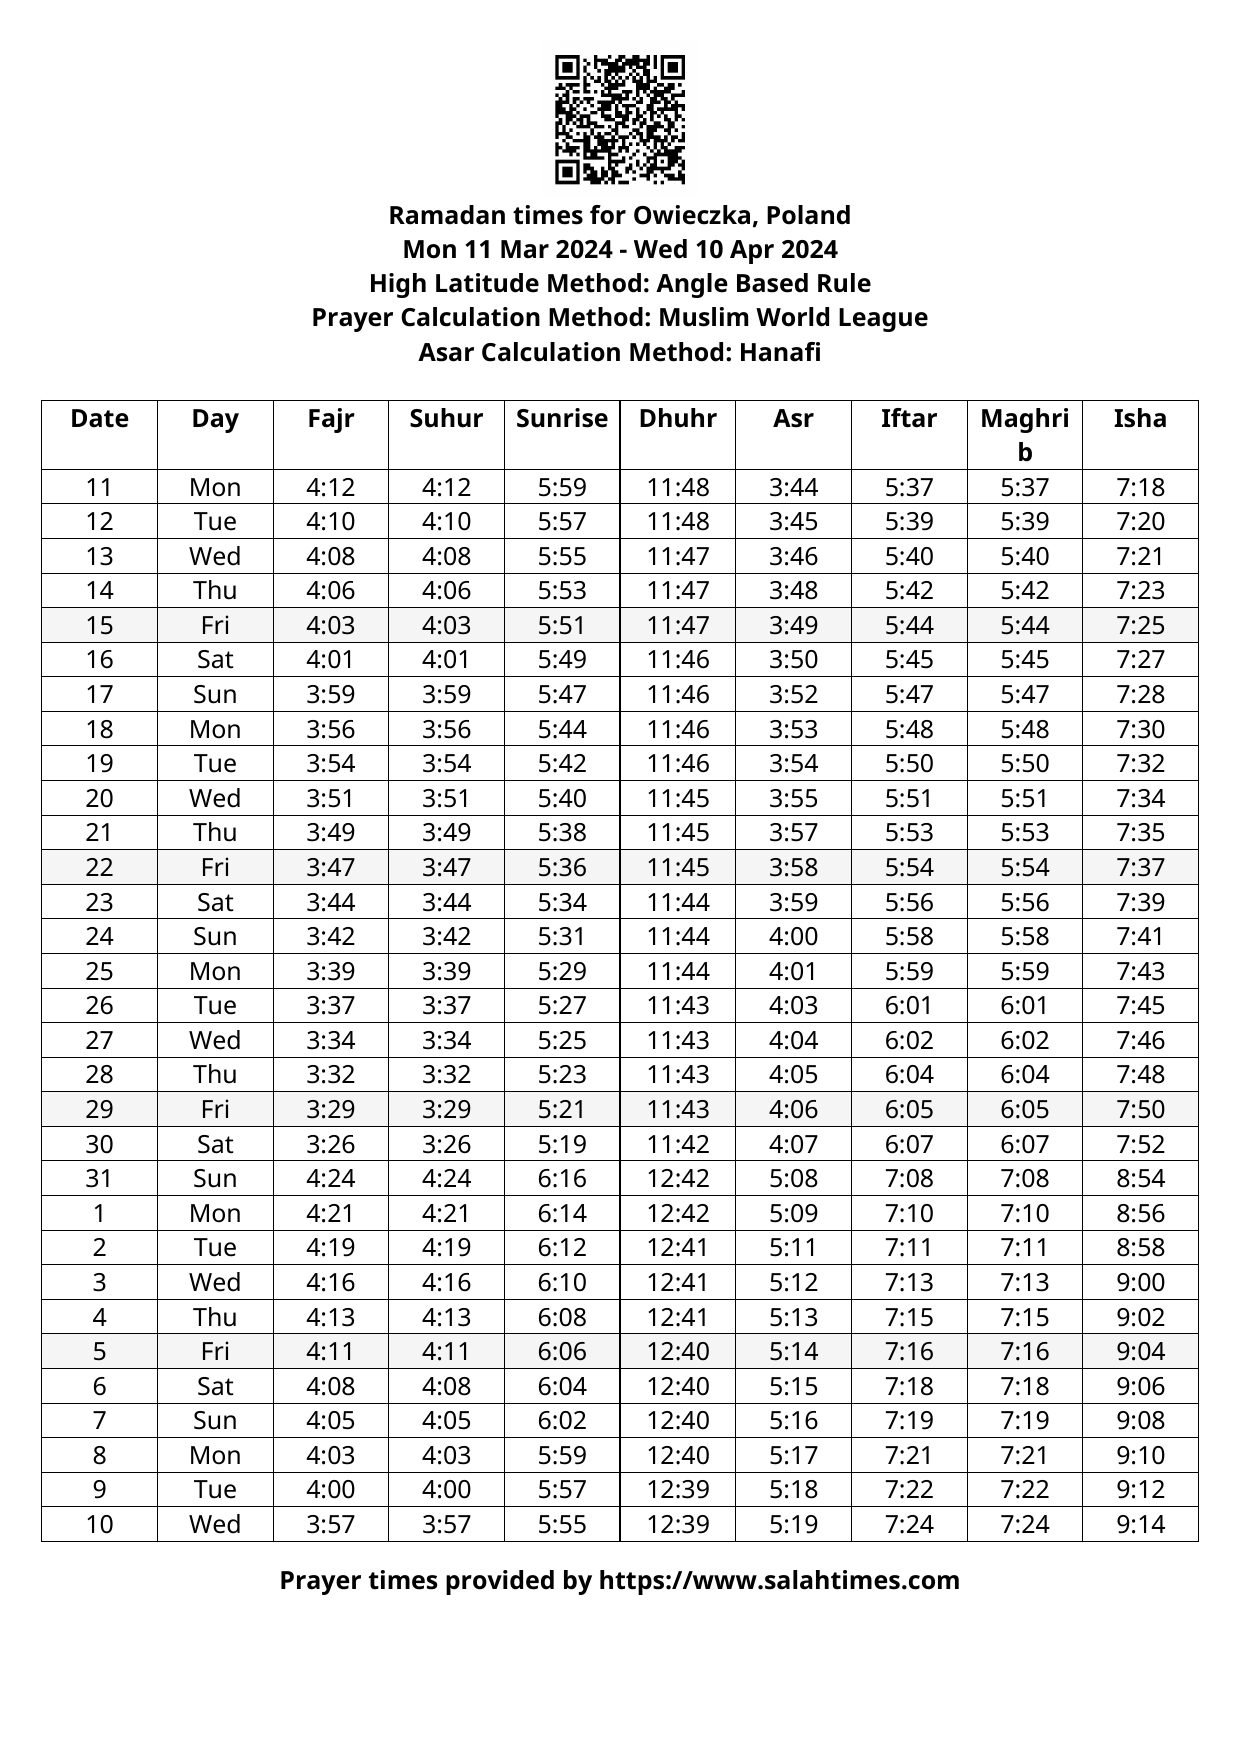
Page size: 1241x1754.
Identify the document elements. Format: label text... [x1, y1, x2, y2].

table_cell 19 [42, 746, 157, 780]
table_cell 7:41 [1083, 919, 1198, 953]
table_cell 4:21 [389, 1196, 504, 1229]
table_cell Thu [158, 816, 273, 849]
table_cell 3:29 [389, 1092, 504, 1126]
table_cell 6:02 [505, 1404, 619, 1437]
table_cell 5:45 [852, 643, 967, 676]
table_cell Sat [158, 1127, 273, 1160]
table_cell 3:48 [736, 574, 851, 607]
table_cell 4:03 [274, 608, 388, 642]
table_cell 3:54 [274, 746, 388, 780]
table_cell 5:34 [505, 885, 619, 918]
table_cell 5:47 [968, 677, 1082, 711]
table_cell 13 [42, 539, 157, 572]
table_cell 5:57 [505, 1473, 619, 1506]
table_cell 5:14 [736, 1334, 851, 1368]
table_cell 28 [42, 1058, 157, 1091]
table_cell 5:09 [736, 1196, 851, 1229]
text Mon 11 Mar 2024 - Wed 10 Apr 2024 [42, 232, 1198, 266]
table_cell 12:39 [621, 1473, 735, 1506]
table_cell 4:03 [274, 1438, 388, 1472]
table_cell 5:39 [852, 504, 967, 538]
table_cell 12:40 [621, 1404, 735, 1437]
table_cell 7:10 [852, 1196, 967, 1229]
table_cell 7:39 [1083, 885, 1198, 918]
table_cell 5:59 [852, 954, 967, 987]
table_cell Wed [158, 781, 273, 814]
table_cell 5:59 [505, 1438, 619, 1472]
table_cell 4:12 [274, 470, 388, 503]
table_cell Mon [158, 954, 273, 987]
text Prayer times provided by https://www.salahtimes.com [42, 1563, 1198, 1597]
table_cell Sat [158, 643, 273, 676]
table_cell 5:15 [736, 1369, 851, 1402]
table_cell 9:00 [1083, 1265, 1198, 1299]
table_cell 20 [42, 781, 157, 814]
table_cell 5:21 [505, 1092, 619, 1126]
table_cell 5:48 [852, 712, 967, 745]
table_cell 5:16 [736, 1404, 851, 1437]
table_cell 12:41 [621, 1265, 735, 1299]
table_cell 4:24 [274, 1161, 388, 1195]
table_cell 11:45 [621, 850, 735, 884]
table_cell 5:50 [852, 746, 967, 780]
table_cell 6:01 [852, 989, 967, 1022]
table_cell 3:51 [389, 781, 504, 814]
table_cell 7:28 [1083, 677, 1198, 711]
table_cell 6:07 [852, 1127, 967, 1160]
table_cell 4:16 [274, 1265, 388, 1299]
table_cell 7:21 [852, 1438, 967, 1472]
table_cell Sun [158, 919, 273, 953]
table_cell 22 [42, 850, 157, 884]
table_cell 5:44 [968, 608, 1082, 642]
table_cell 25 [42, 954, 157, 987]
table_cell 6:16 [505, 1161, 619, 1195]
table_cell 7:18 [1083, 470, 1198, 503]
table_cell 4:08 [274, 539, 388, 572]
table_cell 7:16 [968, 1334, 1082, 1368]
table_cell 3:42 [274, 919, 388, 953]
table_cell 6:04 [968, 1058, 1082, 1091]
table_cell Wed [158, 1023, 273, 1057]
table_cell 5:48 [968, 712, 1082, 745]
table_cell 5:51 [505, 608, 619, 642]
table_cell 3:39 [389, 954, 504, 987]
table_cell 4:24 [389, 1161, 504, 1195]
table_cell 11:44 [621, 954, 735, 987]
table_cell Mon [158, 470, 273, 503]
table_cell 5:12 [736, 1265, 851, 1299]
text Prayer Calculation Method: Muslim World League [42, 300, 1198, 334]
table_cell Mon [158, 712, 273, 745]
table_cell 5:51 [852, 781, 967, 814]
table_cell Thu [158, 1300, 273, 1333]
table_cell 11:44 [621, 919, 735, 953]
table_cell 5:37 [852, 470, 967, 503]
table_cell 12:40 [621, 1369, 735, 1402]
table_cell 6:10 [505, 1265, 619, 1299]
table_cell 12 [42, 504, 157, 538]
table_cell 5:42 [505, 746, 619, 780]
table_cell 6:05 [968, 1092, 1082, 1126]
table_cell 11:44 [621, 885, 735, 918]
table_cell 3:54 [736, 746, 851, 780]
table_header Dhuhr [621, 401, 735, 469]
table_cell 5:19 [736, 1507, 851, 1541]
table_cell 5:44 [505, 712, 619, 745]
table_cell 4:00 [274, 1473, 388, 1506]
table_cell 9:08 [1083, 1404, 1198, 1437]
table_cell 30 [42, 1127, 157, 1160]
table_cell 3:59 [389, 677, 504, 711]
table_cell 7:37 [1083, 850, 1198, 884]
table_cell 4:05 [389, 1404, 504, 1437]
table_cell 7:08 [852, 1161, 967, 1195]
table_cell 4:11 [389, 1334, 504, 1368]
table_cell 7:15 [852, 1300, 967, 1333]
table_cell 9:14 [1083, 1507, 1198, 1541]
table_cell 17 [42, 677, 157, 711]
table_cell 11:45 [621, 816, 735, 849]
table_cell 4:13 [389, 1300, 504, 1333]
table_cell 12:42 [621, 1161, 735, 1195]
table_cell 5:53 [968, 816, 1082, 849]
table_cell 11:43 [621, 989, 735, 1022]
table_cell 3:56 [274, 712, 388, 745]
text Ramadan times for Owieczka, Poland [42, 198, 1198, 232]
table_cell Thu [158, 574, 273, 607]
table_cell 4:10 [389, 504, 504, 538]
table_cell 3:34 [274, 1023, 388, 1057]
table_cell 5:36 [505, 850, 619, 884]
table_cell 4:06 [736, 1092, 851, 1126]
table_cell 15 [42, 608, 157, 642]
table_cell 9:02 [1083, 1300, 1198, 1333]
table_cell 7:52 [1083, 1127, 1198, 1160]
table_cell Sat [158, 885, 273, 918]
table_cell 12:40 [621, 1334, 735, 1368]
table_cell 3:49 [274, 816, 388, 849]
table_cell 3:50 [736, 643, 851, 676]
table_cell 4:21 [274, 1196, 388, 1229]
table_cell 5:54 [968, 850, 1082, 884]
table_cell 5:47 [505, 677, 619, 711]
table_cell 6:08 [505, 1300, 619, 1333]
table_cell 11:46 [621, 677, 735, 711]
table_cell 9:12 [1083, 1473, 1198, 1506]
table_cell 5:29 [505, 954, 619, 987]
table_cell 6:02 [968, 1023, 1082, 1057]
table_cell 4:13 [274, 1300, 388, 1333]
table_cell 3:44 [736, 470, 851, 503]
table_cell 12:40 [621, 1438, 735, 1472]
table_cell 4:19 [389, 1231, 504, 1264]
table_cell 3:49 [389, 816, 504, 849]
table_cell 3:39 [274, 954, 388, 987]
table_cell 3:44 [389, 885, 504, 918]
table_cell 7:21 [1083, 539, 1198, 572]
table_cell 5:51 [968, 781, 1082, 814]
table_cell 8:56 [1083, 1196, 1198, 1229]
table_cell 4:08 [389, 1369, 504, 1402]
table_cell Tue [158, 1473, 273, 1506]
table_cell Tue [158, 504, 273, 538]
table_header Maghrib [968, 401, 1082, 469]
table_cell 1 [42, 1196, 157, 1229]
table_cell Wed [158, 539, 273, 572]
table_cell 6:01 [968, 989, 1082, 1022]
table_cell 7:34 [1083, 781, 1198, 814]
table_cell 11:46 [621, 643, 735, 676]
table_cell 11:48 [621, 470, 735, 503]
table_cell Fri [158, 850, 273, 884]
table_cell 7:25 [1083, 608, 1198, 642]
table_cell 5:40 [505, 781, 619, 814]
table_cell 2 [42, 1231, 157, 1264]
table_cell 7:24 [968, 1507, 1082, 1541]
table_cell 5:40 [968, 539, 1082, 572]
table_cell 3:52 [736, 677, 851, 711]
table_cell 3:51 [274, 781, 388, 814]
table_cell 9:04 [1083, 1334, 1198, 1368]
table_cell 5:17 [736, 1438, 851, 1472]
table_cell 7:11 [852, 1231, 967, 1264]
table_cell 7:11 [968, 1231, 1082, 1264]
table_cell 5:37 [968, 470, 1082, 503]
table_cell 4:12 [389, 470, 504, 503]
table_cell 5:42 [852, 574, 967, 607]
table_cell 5:13 [736, 1300, 851, 1333]
table_cell 24 [42, 919, 157, 953]
table_cell Sun [158, 677, 273, 711]
table_cell 11:46 [621, 712, 735, 745]
table_cell 3:55 [736, 781, 851, 814]
table_cell 8:54 [1083, 1161, 1198, 1195]
table_cell 6:02 [852, 1023, 967, 1057]
table_cell 5:25 [505, 1023, 619, 1057]
table_cell 4:00 [736, 919, 851, 953]
table_cell 6:05 [852, 1092, 967, 1126]
table_cell 8:58 [1083, 1231, 1198, 1264]
table_cell 5:42 [968, 574, 1082, 607]
table_cell 5:56 [852, 885, 967, 918]
table_cell 14 [42, 574, 157, 607]
table_cell 5:40 [852, 539, 967, 572]
table_cell 7:35 [1083, 816, 1198, 849]
table_cell 4:01 [736, 954, 851, 987]
table_cell 4:04 [736, 1023, 851, 1057]
table_cell Sun [158, 1404, 273, 1437]
table_cell 12:42 [621, 1196, 735, 1229]
table_cell 3:59 [274, 677, 388, 711]
table_cell 6:14 [505, 1196, 619, 1229]
table_cell 4:08 [274, 1369, 388, 1402]
table_cell 5:38 [505, 816, 619, 849]
table_cell 7:24 [852, 1507, 967, 1541]
table_cell 6:04 [852, 1058, 967, 1091]
table_cell 4:03 [736, 989, 851, 1022]
table_cell Fri [158, 608, 273, 642]
table_cell 3:53 [736, 712, 851, 745]
table_cell 5:59 [505, 470, 619, 503]
table_cell 3:47 [274, 850, 388, 884]
table_cell 11 [42, 470, 157, 503]
table_cell 12:41 [621, 1231, 735, 1264]
table_cell 4:16 [389, 1265, 504, 1299]
table_cell 4:11 [274, 1334, 388, 1368]
table_cell 11:42 [621, 1127, 735, 1160]
table_cell 4:06 [389, 574, 504, 607]
table_cell 11:43 [621, 1023, 735, 1057]
table_cell 27 [42, 1023, 157, 1057]
table_cell 3:29 [274, 1092, 388, 1126]
table_cell 23 [42, 885, 157, 918]
table_cell Sun [158, 1161, 273, 1195]
table_cell 7:50 [1083, 1092, 1198, 1126]
table_cell 7:19 [852, 1404, 967, 1437]
table_cell 5:53 [505, 574, 619, 607]
table_cell 4 [42, 1300, 157, 1333]
table_cell 3:57 [736, 816, 851, 849]
table_cell 4:05 [736, 1058, 851, 1091]
table_cell Tue [158, 989, 273, 1022]
table_cell 6:04 [505, 1369, 619, 1402]
table_cell 4:01 [274, 643, 388, 676]
table_cell 5:53 [852, 816, 967, 849]
table_cell 3:34 [389, 1023, 504, 1057]
table_cell 3:45 [736, 504, 851, 538]
table_cell 7:46 [1083, 1023, 1198, 1057]
table_cell 4:08 [389, 539, 504, 572]
table_cell 3:58 [736, 850, 851, 884]
table_cell 11:43 [621, 1092, 735, 1126]
table_cell 7:13 [968, 1265, 1082, 1299]
table_cell 9 [42, 1473, 157, 1506]
table_cell 5:18 [736, 1473, 851, 1506]
table_cell 5:23 [505, 1058, 619, 1091]
table_cell 5:44 [852, 608, 967, 642]
table_cell 11:47 [621, 608, 735, 642]
table_cell 4:03 [389, 1438, 504, 1472]
table_cell 11:47 [621, 574, 735, 607]
table_cell 8 [42, 1438, 157, 1472]
table_header Iftar [852, 401, 967, 469]
table_cell 7 [42, 1404, 157, 1437]
table_cell 3:59 [736, 885, 851, 918]
table_cell 4:01 [389, 643, 504, 676]
table_cell 3 [42, 1265, 157, 1299]
table_cell 7:10 [968, 1196, 1082, 1229]
table_cell Tue [158, 746, 273, 780]
table_cell 3:37 [274, 989, 388, 1022]
table_cell 7:30 [1083, 712, 1198, 745]
table_cell 7:21 [968, 1438, 1082, 1472]
table_cell 6:12 [505, 1231, 619, 1264]
table_cell 7:18 [852, 1369, 967, 1402]
table_cell 7:45 [1083, 989, 1198, 1022]
table_cell 3:56 [389, 712, 504, 745]
table_cell 9:06 [1083, 1369, 1198, 1402]
table_cell 7:32 [1083, 746, 1198, 780]
table_cell 4:06 [274, 574, 388, 607]
table_cell 6:07 [968, 1127, 1082, 1160]
table_cell 11:47 [621, 539, 735, 572]
table_cell 7:48 [1083, 1058, 1198, 1091]
table_cell 5:57 [505, 504, 619, 538]
table_cell 18 [42, 712, 157, 745]
table_header Suhur [389, 401, 504, 469]
table_cell 3:26 [274, 1127, 388, 1160]
table_cell 12:41 [621, 1300, 735, 1333]
table_cell 16 [42, 643, 157, 676]
table_cell 5:50 [968, 746, 1082, 780]
table_cell Mon [158, 1196, 273, 1229]
table_cell 7:20 [1083, 504, 1198, 538]
table_cell 7:08 [968, 1161, 1082, 1195]
table_cell 31 [42, 1161, 157, 1195]
table_cell 29 [42, 1092, 157, 1126]
table_cell Wed [158, 1507, 273, 1541]
table_cell 11:43 [621, 1058, 735, 1091]
table_header Sunrise [505, 401, 619, 469]
table_cell 5:47 [852, 677, 967, 711]
table_cell 7:16 [852, 1334, 967, 1368]
table_cell 5:54 [852, 850, 967, 884]
table_cell 5:55 [505, 539, 619, 572]
table_cell 9:10 [1083, 1438, 1198, 1472]
table_cell 26 [42, 989, 157, 1022]
table_cell 7:23 [1083, 574, 1198, 607]
table_cell 5 [42, 1334, 157, 1368]
table_cell 3:32 [389, 1058, 504, 1091]
table_header Isha [1083, 401, 1198, 469]
table_cell 12:39 [621, 1507, 735, 1541]
table_cell 3:54 [389, 746, 504, 780]
table_header Date [42, 401, 157, 469]
table_header Day [158, 401, 273, 469]
table_cell 7:22 [968, 1473, 1082, 1506]
table_cell Fri [158, 1092, 273, 1126]
table_cell 3:57 [389, 1507, 504, 1541]
table_cell Wed [158, 1265, 273, 1299]
table_cell 7:43 [1083, 954, 1198, 987]
table_cell 4:03 [389, 608, 504, 642]
table_header Asr [736, 401, 851, 469]
table_cell 11:48 [621, 504, 735, 538]
table_cell 4:19 [274, 1231, 388, 1264]
table_cell 5:58 [968, 919, 1082, 953]
table_cell 6 [42, 1369, 157, 1402]
table_cell 11:45 [621, 781, 735, 814]
table_cell 4:00 [389, 1473, 504, 1506]
table_cell 5:11 [736, 1231, 851, 1264]
table_cell 5:49 [505, 643, 619, 676]
table_cell 4:07 [736, 1127, 851, 1160]
picture [542, 41, 699, 198]
table_cell 5:27 [505, 989, 619, 1022]
table_cell 3:47 [389, 850, 504, 884]
table_cell Tue [158, 1231, 273, 1264]
table_cell 7:22 [852, 1473, 967, 1506]
text Asar Calculation Method: Hanafi [42, 334, 1198, 368]
table_cell 5:19 [505, 1127, 619, 1160]
table_cell 3:49 [736, 608, 851, 642]
table_cell 5:45 [968, 643, 1082, 676]
table_cell 3:32 [274, 1058, 388, 1091]
table_cell 7:15 [968, 1300, 1082, 1333]
table_cell 5:58 [852, 919, 967, 953]
table_cell 11:46 [621, 746, 735, 780]
table_cell 21 [42, 816, 157, 849]
table_cell 10 [42, 1507, 157, 1541]
table_cell 4:05 [274, 1404, 388, 1437]
table_cell Sat [158, 1369, 273, 1402]
table_cell 5:08 [736, 1161, 851, 1195]
table_cell 3:57 [274, 1507, 388, 1541]
table_cell 7:19 [968, 1404, 1082, 1437]
table_cell Mon [158, 1438, 273, 1472]
table_cell 7:13 [852, 1265, 967, 1299]
table_cell 3:37 [389, 989, 504, 1022]
table_cell 6:06 [505, 1334, 619, 1368]
table_header Fajr [274, 401, 388, 469]
table_cell 5:56 [968, 885, 1082, 918]
table_cell 7:27 [1083, 643, 1198, 676]
table_cell 3:44 [274, 885, 388, 918]
table_cell 4:10 [274, 504, 388, 538]
table_cell 5:59 [968, 954, 1082, 987]
table_cell 5:55 [505, 1507, 619, 1541]
table_cell Fri [158, 1334, 273, 1368]
table_cell 3:26 [389, 1127, 504, 1160]
table_cell 3:46 [736, 539, 851, 572]
table_cell 5:39 [968, 504, 1082, 538]
text High Latitude Method: Angle Based Rule [42, 266, 1198, 300]
table_cell Thu [158, 1058, 273, 1091]
table_cell 3:42 [389, 919, 504, 953]
table_cell 5:31 [505, 919, 619, 953]
table_cell 7:18 [968, 1369, 1082, 1402]
